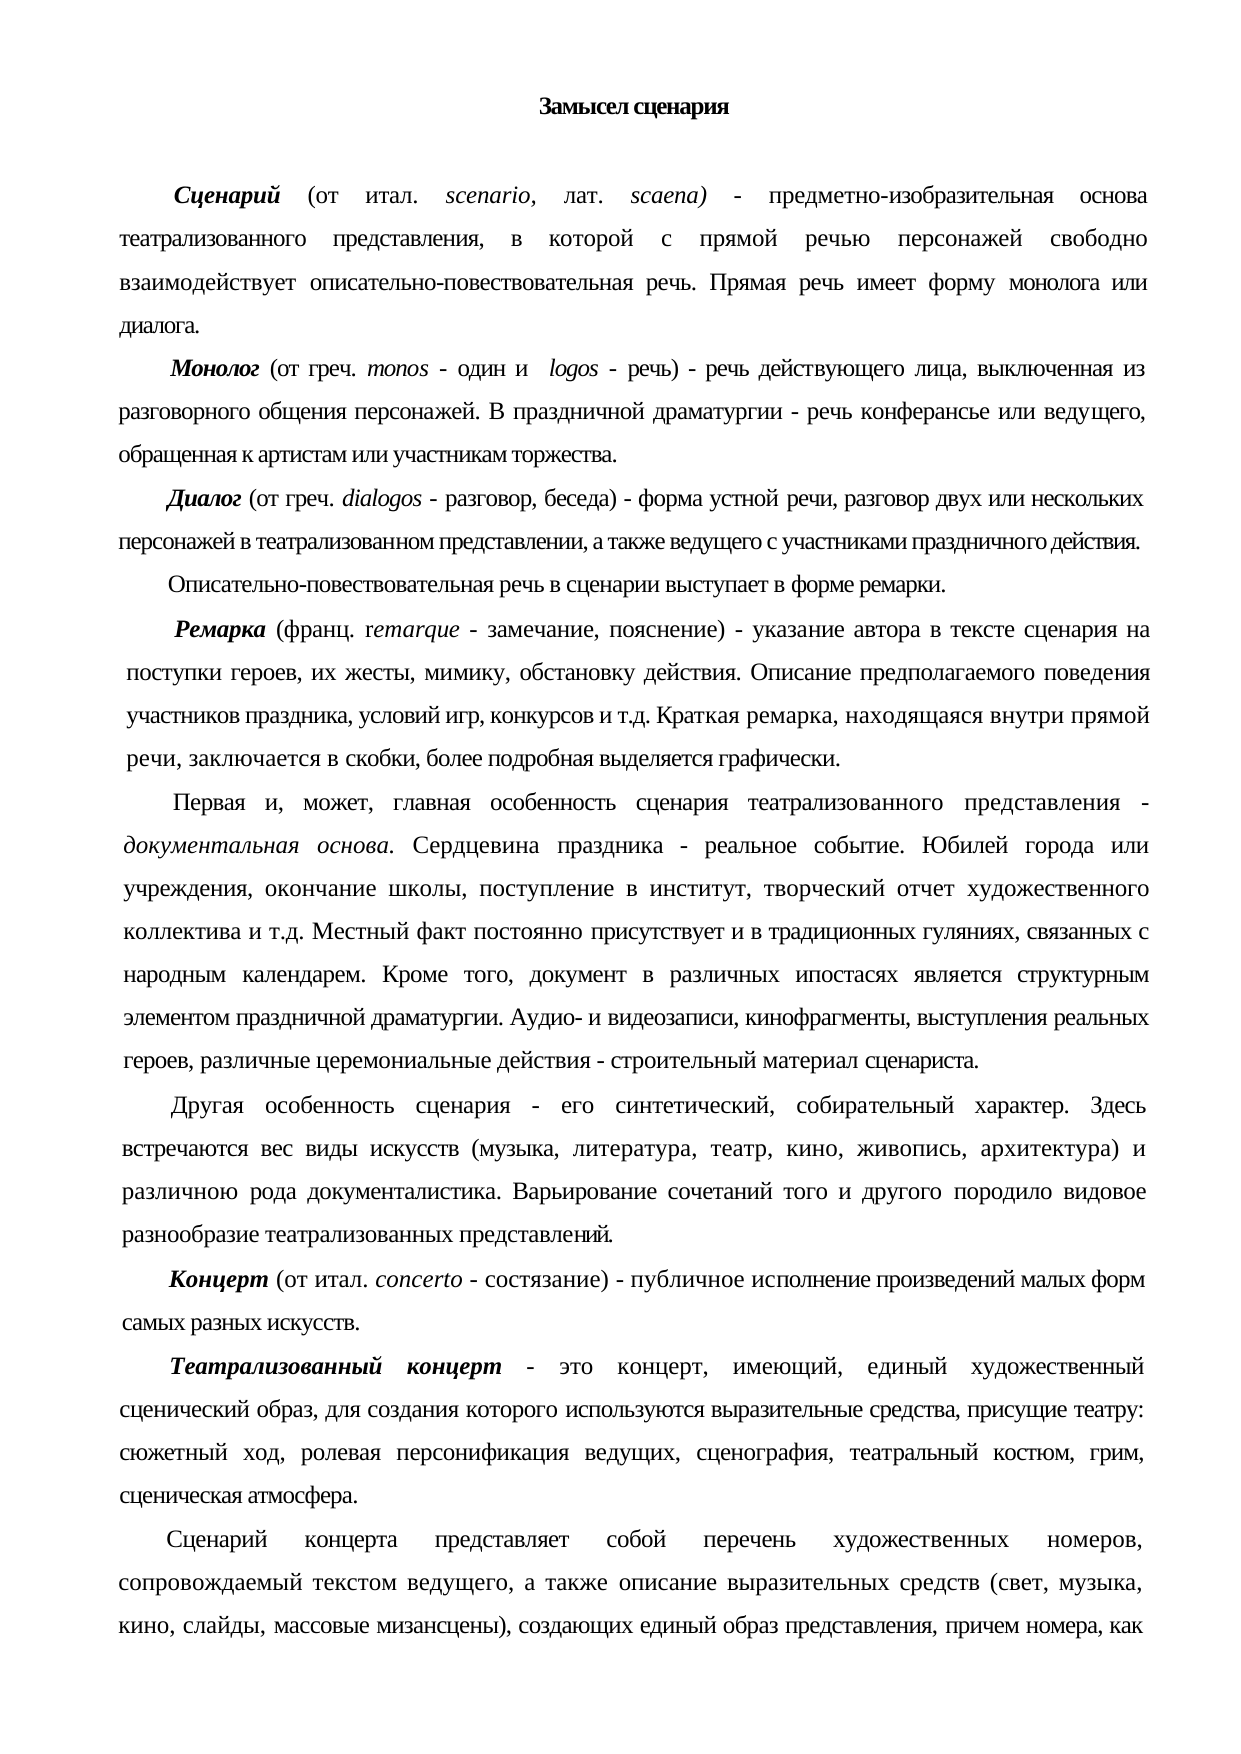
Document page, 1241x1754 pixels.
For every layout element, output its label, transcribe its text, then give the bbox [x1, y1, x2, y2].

text Диалог (от греч. dialogos - разговор, беседа) - форма устной речи, разговор двух или нескольких персонажей в театрализованном представлении, а также ведущего с участниками праздничного действия. [118, 483, 1144, 555]
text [118, 1524, 1143, 1639]
text Ремарка (франц. rеmаrqие - замечание, пояснение) - указание автора в тексте сценария на поступки героев, их жесты, мимику, обстановку действия. Описание предполагаемого поведения участников праздника, условий игр, конкурсов и т.д. Краткая ремарка, находящаяся внутри прямой речи, заключается в скобки, более подробная выделяется графически. [126, 614, 1150, 772]
text Замысел сценария [118, 91, 1151, 120]
text Театрализованный концерт - это концерт, имеющий, единый художественный сценический образ, для создания которого используются выразительные средства, присущие театру: сюжетный ход, ролевая персонификация ведущих, сценография, театральный костюм, грим, сценическая атмосфера. [119, 1351, 1144, 1509]
text Описательно-повествовательная речь в сценарии выступает в форме ремарки. [118, 569, 1144, 598]
text Сценарий (от итал. sсепаrio, лат. sсаепа) - предметно-изобразительная основа театрализованного представления, в которой с прямой речью персонажей свободно взаимодействует описательно-повествовательная речь. Прямая речь имеет форму монолога или диалога. [119, 180, 1148, 338]
text Первая и, может, главная особенность сценария театрализованного представления - документальная основа. Сердцевина праздника - реальное событие. Юбилей города или учреждения, окончание школы, поступление в институт, творческий отчет художественного коллектива и т.д. Местный факт постоянно присутствует и в традиционных гуляниях, связанных с народным календарем. Кроме того, документ в различных ипостасях является структурным элементом праздничной драматургии. Аудио- и видеозаписи, кинофрагменты, выступления реальных героев, различные церемониальные действия - строительный материал сценариста. [123, 787, 1149, 1074]
text Другая особенность сценария - его синтетический, собирательный характер. Здесь встречаются вес виды искусств (музыка, литература, театр, кино, живопись, архитектура) и различною рода документалистика. Варьирование сочетаний того и другого породило видовое разнообразие театрализованных представлений. [122, 1090, 1146, 1248]
text Монолог (от греч. топоs - один и logos - речь) - речь действующего лица, выключенная из разговорного общения персонажей. В праздничной драматургии - речь конферансье или ведущего, обращенная к артистам или участникам торжества. [118, 353, 1146, 468]
text Концерт (от итал. сопсеrtо - состязание) - публичное исполнение произведений малых форм самых разных искусств. [122, 1264, 1145, 1336]
